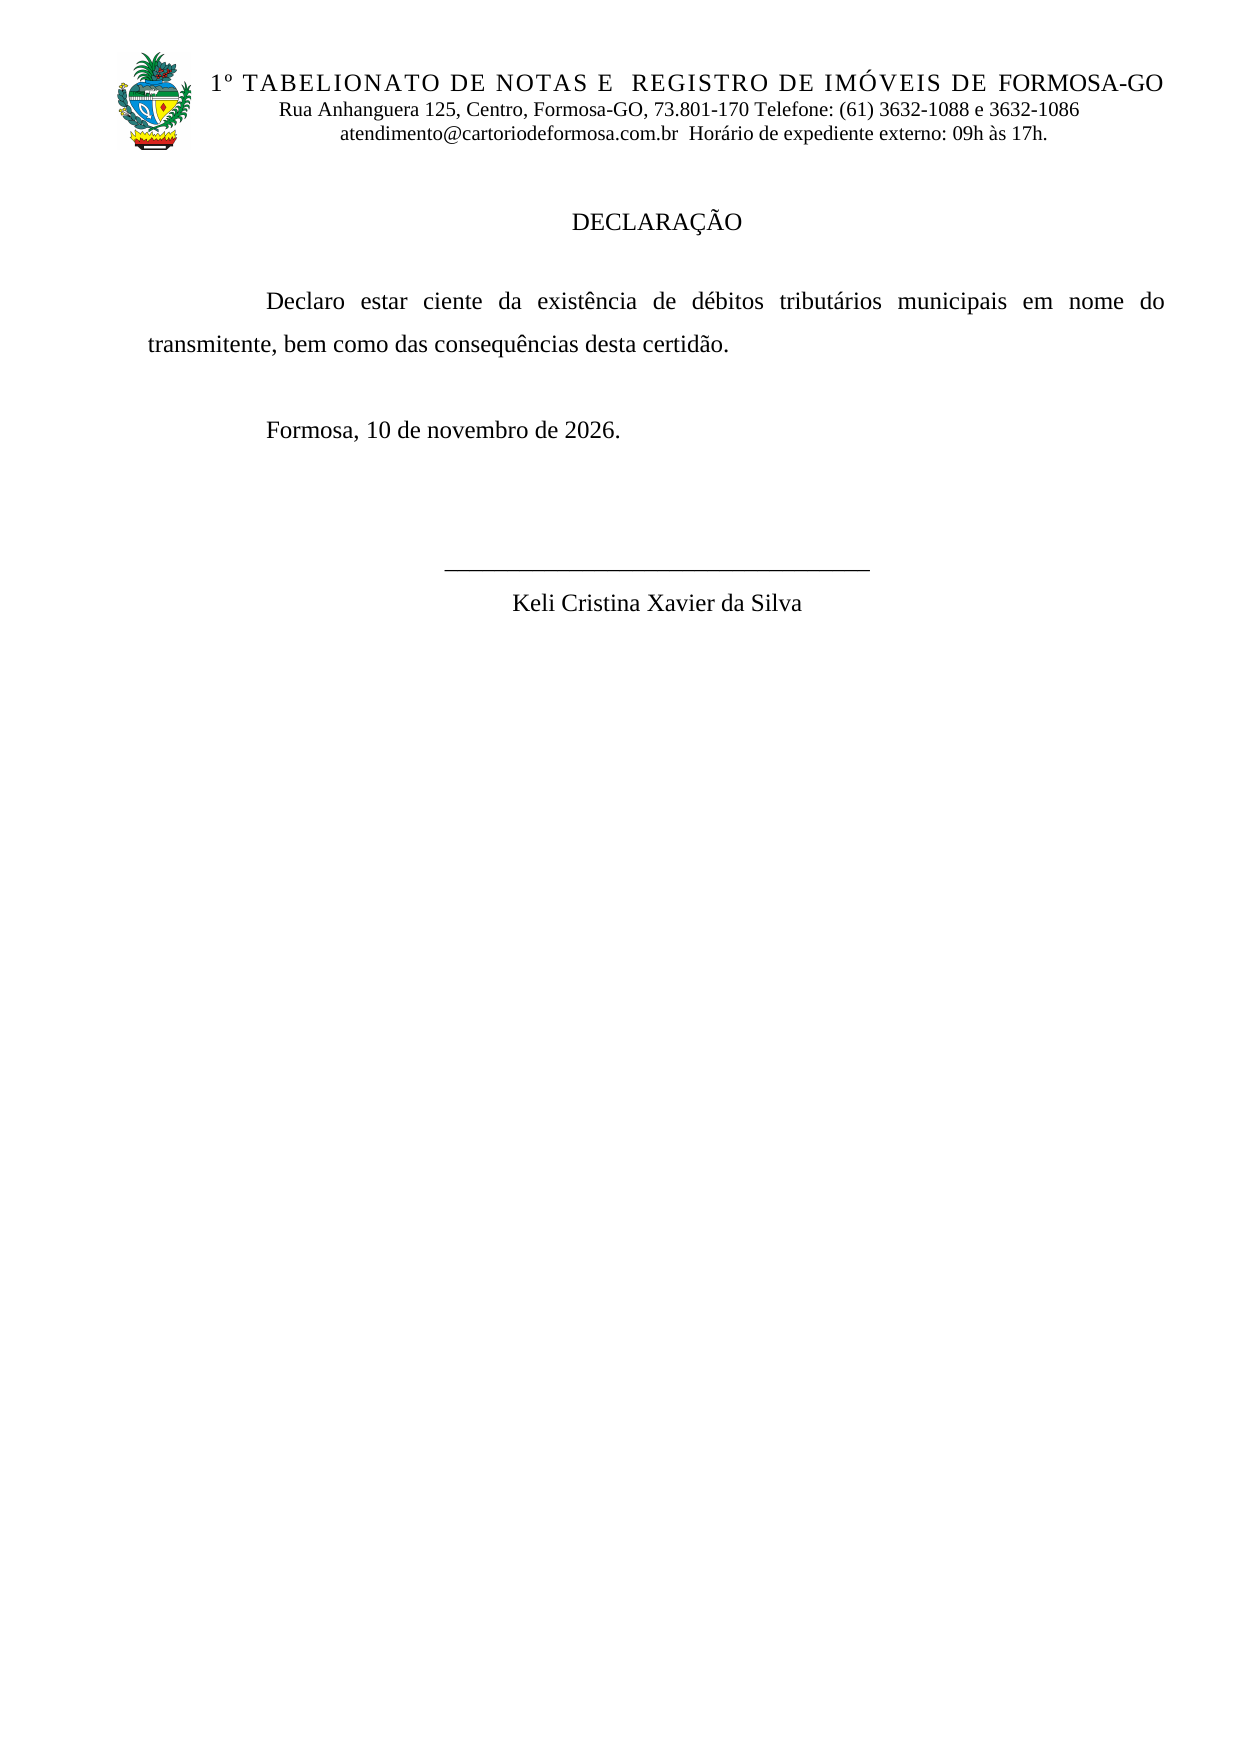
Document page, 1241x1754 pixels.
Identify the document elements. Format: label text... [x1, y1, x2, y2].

text Keli Cristina Xavier da Silva [148, 588, 1166, 617]
picture [117, 52, 192, 150]
text DECLARAÇÃO [148, 207, 1166, 236]
text Formosa, 24 de agosto de 2016. [148, 415, 1166, 444]
text Declaro estar ciente da existência de débitos tributários municipais em nome do transmitente, bem como das consequências desta certidão. [148, 286, 1166, 358]
text __________________________________ [148, 545, 1166, 573]
